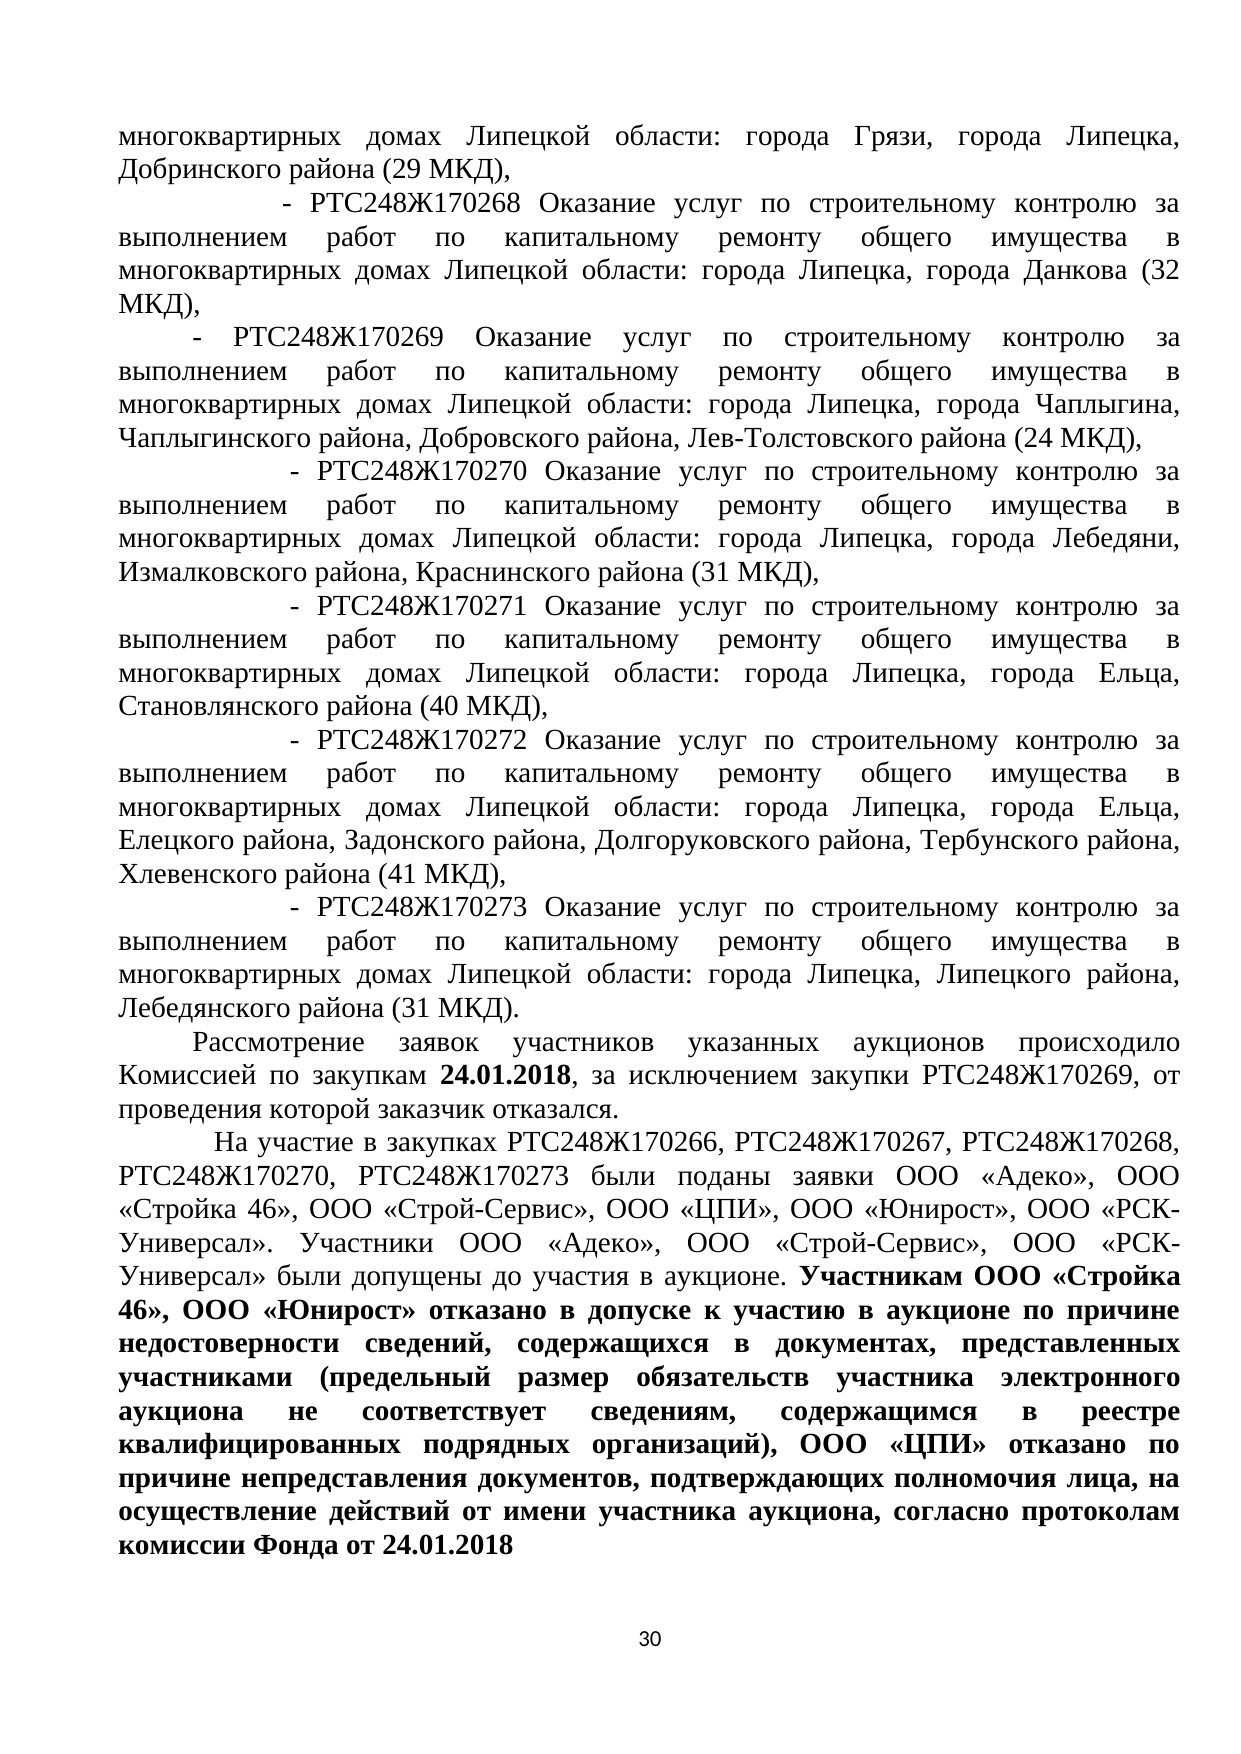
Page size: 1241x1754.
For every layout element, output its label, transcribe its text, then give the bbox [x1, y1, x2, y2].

text Рассмотрение заявок участников указанных аукционов происходило Комиссией по закупкам 24.01.2018, за исключением закупки РТС248Ж170269, от проведения которой заказчик отказался. [118, 1024, 1181, 1124]
text - РТС248Ж170270 Оказание услуг по строительному контролю за выполнением работ по капитальному ремонту общего имущества в многоквартирных домах Липецкой области: города Липецка, города Лебедяни, Измалковского района, Краснинского района (31 МКД), [118, 453, 1181, 588]
text - РТС248Ж170273 Оказание услуг по строительному контролю за выполнением работ по капитальному ремонту общего имущества в многоквартирных домах Липецкой области: города Липецка, Липецкого района, Лебедянского района (31 МКД). [118, 889, 1181, 1024]
text На участие в закупках РТС248Ж170266, РТС248Ж170267, РТС248Ж170268, РТС248Ж170270, РТС248Ж170273 были поданы заявки ООО «Адеко», ООО «Стройка 46», ООО «Строй-Сервис», ООО «ЦПИ», ООО «Юнирост», ООО «РСК-Универсал». Участники ООО «Адеко», ООО «Строй-Сервис», ООО «РСК-Универсал» были допущены до участия в аукционе. Участникам ООО «Стройка 46», ООО «Юнирост» отказано в допуске к участию в аукционе по причине недостоверности сведений, содержащихся в документах, представленных участниками (предельный размер обязательств участника электронного аукциона не соответствует сведениям, содержащимся в реестре квалифицированных подрядных организаций), ООО «ЦПИ» отказано по причине непредставления документов, подтверждающих полномочия лица, на осуществление действий от имени участника аукциона, согласно протоколам комиссии Фонда от 24.01.2018 [118, 1124, 1181, 1560]
text - РТС248Ж170268 Оказание услуг по строительному контролю за выполнением работ по капитальному ремонту общего имущества в многоквартирных домах Липецкой области: города Липецка, города Данкова (32 МКД), [118, 185, 1181, 319]
text - РТС248Ж170272 Оказание услуг по строительному контролю за выполнением работ по капитальному ремонту общего имущества в многоквартирных домах Липецкой области: города Липецка, города Ельца, Елецкого района, Задонского района, Долгоруковского района, Тербунского района, Хлевенского района (41 МКД), [118, 722, 1181, 889]
text - РТС248Ж170269 Оказание услуг по строительному контролю за выполнением работ по капитальному ремонту общего имущества в многоквартирных домах Липецкой области: города Липецка, города Чаплыгина, Чаплыгинского района, Добровского района, Лев-Толстовского района (24 МКД), [118, 319, 1181, 453]
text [118, 118, 1181, 185]
text - РТС248Ж170271 Оказание услуг по строительному контролю за выполнением работ по капитальному ремонту общего имущества в многоквартирных домах Липецкой области: города Липецка, города Ельца, Становлянского района (40 МКД), [118, 588, 1181, 722]
